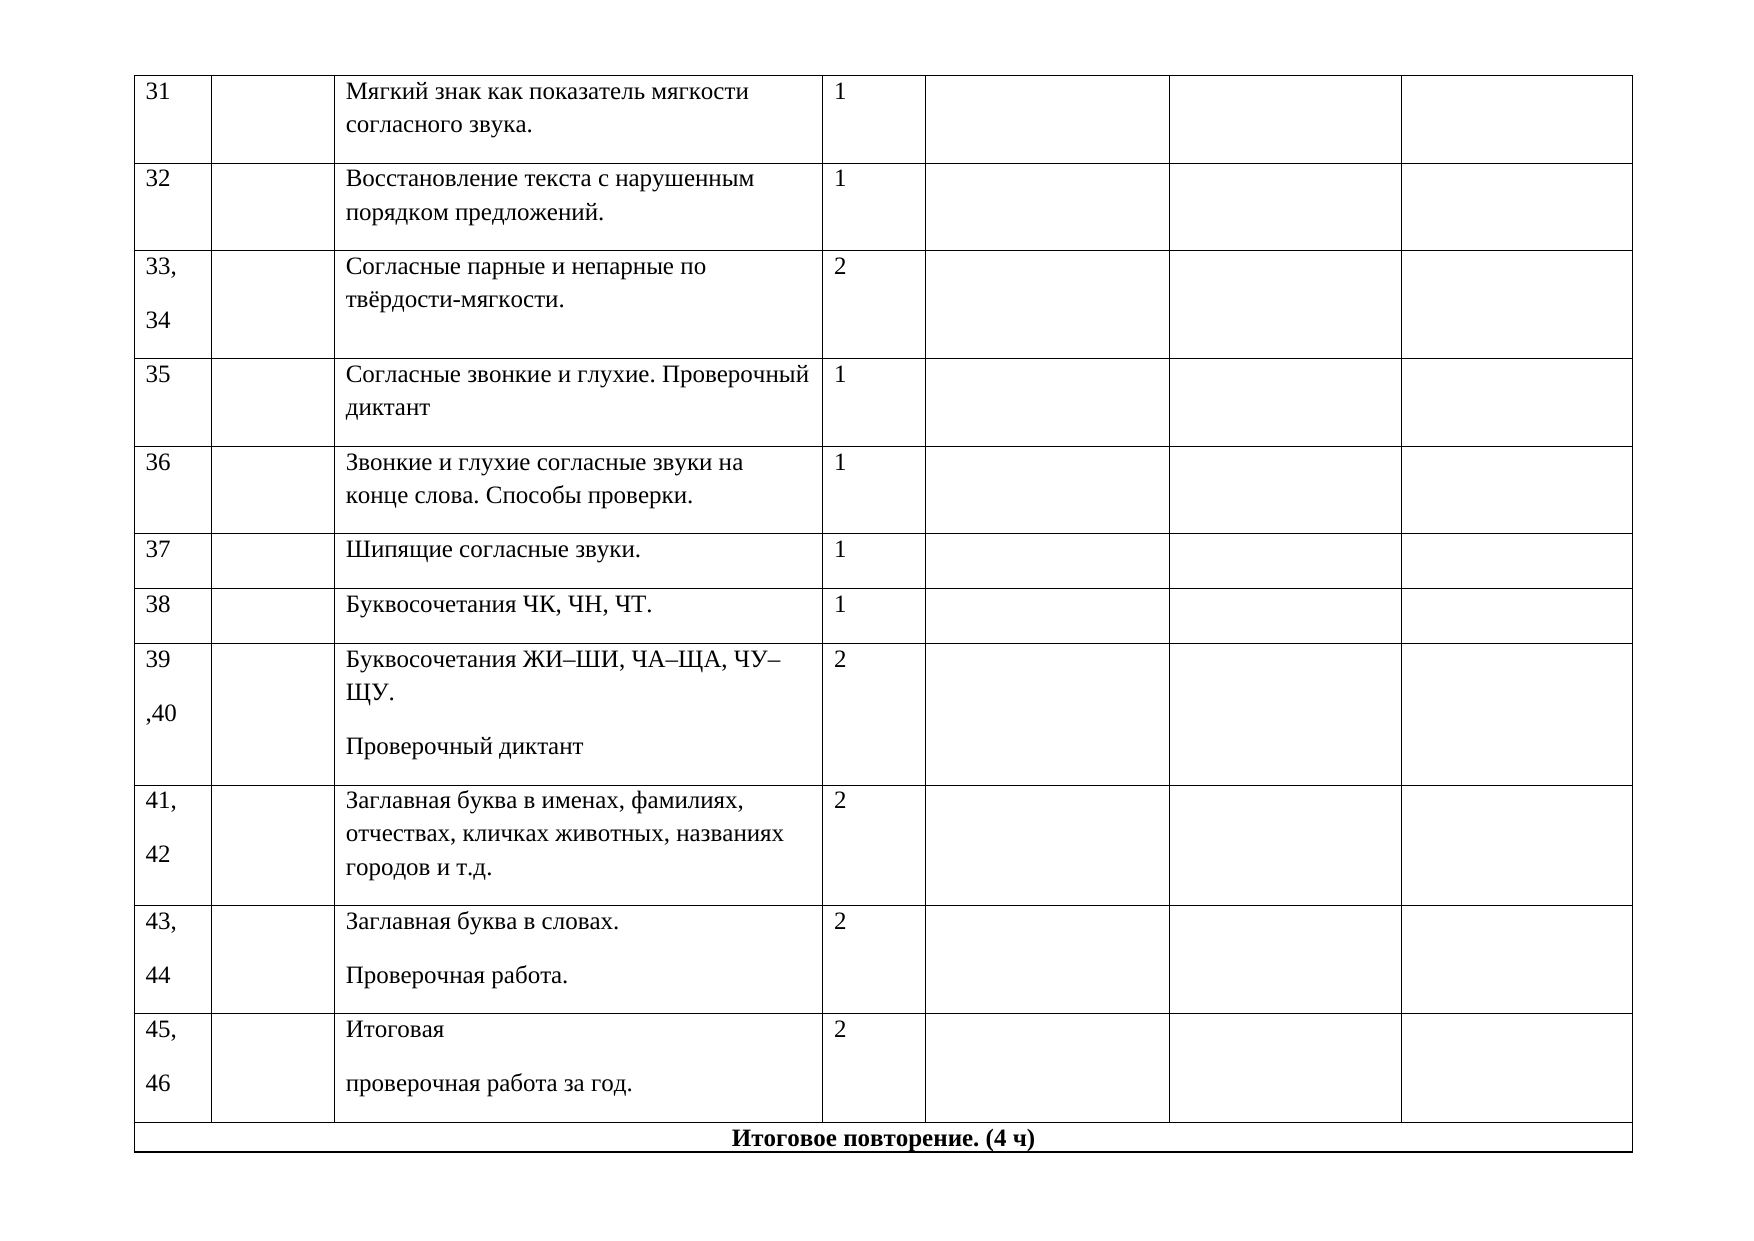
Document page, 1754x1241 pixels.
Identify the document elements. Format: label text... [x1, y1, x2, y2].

table_cell [926, 164, 1169, 250]
table_cell [1170, 251, 1401, 358]
table_cell 1 [823, 164, 925, 250]
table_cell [135, 1123, 1632, 1151]
table_cell [926, 534, 1169, 588]
table_cell [1402, 906, 1632, 1013]
table_cell [212, 589, 334, 643]
table_cell Заглавная буква в словах. Проверочная работа. [335, 906, 822, 1013]
table_cell Мягкий знак как показатель мягкости согласного звука. [335, 76, 822, 162]
table_cell [1170, 447, 1401, 533]
table_cell Звонкие и глухие согласные звуки на конце слова. Способы проверки. [335, 447, 822, 533]
table_cell 1 [823, 359, 925, 446]
table_cell [926, 906, 1169, 1013]
table_cell Заглавная буква в именах, фамилиях, отчествах, кличках животных, названиях городов и т.д. [335, 786, 822, 905]
table_cell [1170, 589, 1401, 643]
table_cell 1 [823, 589, 925, 643]
table_cell [1170, 1014, 1401, 1122]
table_cell 33, 34 [135, 251, 211, 358]
table_cell [212, 644, 334, 784]
table_cell [212, 447, 334, 533]
table_cell [212, 906, 334, 1013]
table_cell [1402, 534, 1632, 588]
table_cell [212, 1014, 334, 1122]
table_cell Шипящие согласные звуки. [335, 534, 822, 588]
table_cell 38 [135, 589, 211, 643]
table_cell [1170, 359, 1401, 446]
table_cell [926, 1014, 1169, 1122]
table_cell [212, 164, 334, 250]
table_cell [1170, 786, 1401, 905]
table_cell 1 [823, 447, 925, 533]
table_cell [1402, 589, 1632, 643]
table_cell 36 [135, 447, 211, 533]
table_cell Итоговая проверочная работа за год. [335, 1014, 822, 1122]
table_cell [212, 786, 334, 905]
table_cell [1402, 164, 1632, 250]
table_cell [1170, 644, 1401, 784]
table_cell 2 [823, 1014, 925, 1122]
table_cell [1402, 644, 1632, 784]
table_cell [926, 786, 1169, 905]
table_cell 43, 44 [135, 906, 211, 1013]
table_cell 45, 46 [135, 1014, 211, 1122]
table_cell [1170, 164, 1401, 250]
table_cell 1 [823, 76, 925, 162]
table_cell 31 [135, 76, 211, 162]
table_cell [1402, 447, 1632, 533]
table_cell 2 [823, 251, 925, 358]
table_cell 2 [823, 644, 925, 784]
table_cell Буквосочетания ЖИ–ШИ, ЧА–ЩА, ЧУ–ЩУ. Проверочный диктант [335, 644, 822, 784]
table_cell 2 [823, 906, 925, 1013]
table_cell [926, 589, 1169, 643]
table_cell 39 ,40 [135, 644, 211, 784]
table_cell 37 [135, 534, 211, 588]
table_cell [212, 76, 334, 162]
table_cell [1402, 1014, 1632, 1122]
table_cell Буквосочетания ЧК, ЧН, ЧТ. [335, 589, 822, 643]
table_cell [1402, 251, 1632, 358]
table_cell [926, 359, 1169, 446]
table_cell 2 [823, 786, 925, 905]
table_cell [1170, 76, 1401, 162]
table_cell Согласные звонкие и глухие. Проверочный диктант [335, 359, 822, 446]
table_cell [212, 534, 334, 588]
table_cell [212, 359, 334, 446]
table_cell [1170, 534, 1401, 588]
table_cell [926, 76, 1169, 162]
table_cell [1402, 76, 1632, 162]
table_cell [1170, 906, 1401, 1013]
table_cell [926, 251, 1169, 358]
table_cell 41, 42 [135, 786, 211, 905]
table_cell 32 [135, 164, 211, 250]
table_cell [926, 447, 1169, 533]
table_cell Восстановление текста с нарушенным порядком предложений. [335, 164, 822, 250]
table_cell 1 [823, 534, 925, 588]
table_cell [1402, 359, 1632, 446]
table_cell [1402, 786, 1632, 905]
table_cell [212, 251, 334, 358]
table_cell [926, 644, 1169, 784]
table_cell Согласные парные и непарные по твёрдости-мягкости. [335, 251, 822, 358]
table_cell 35 [135, 359, 211, 446]
